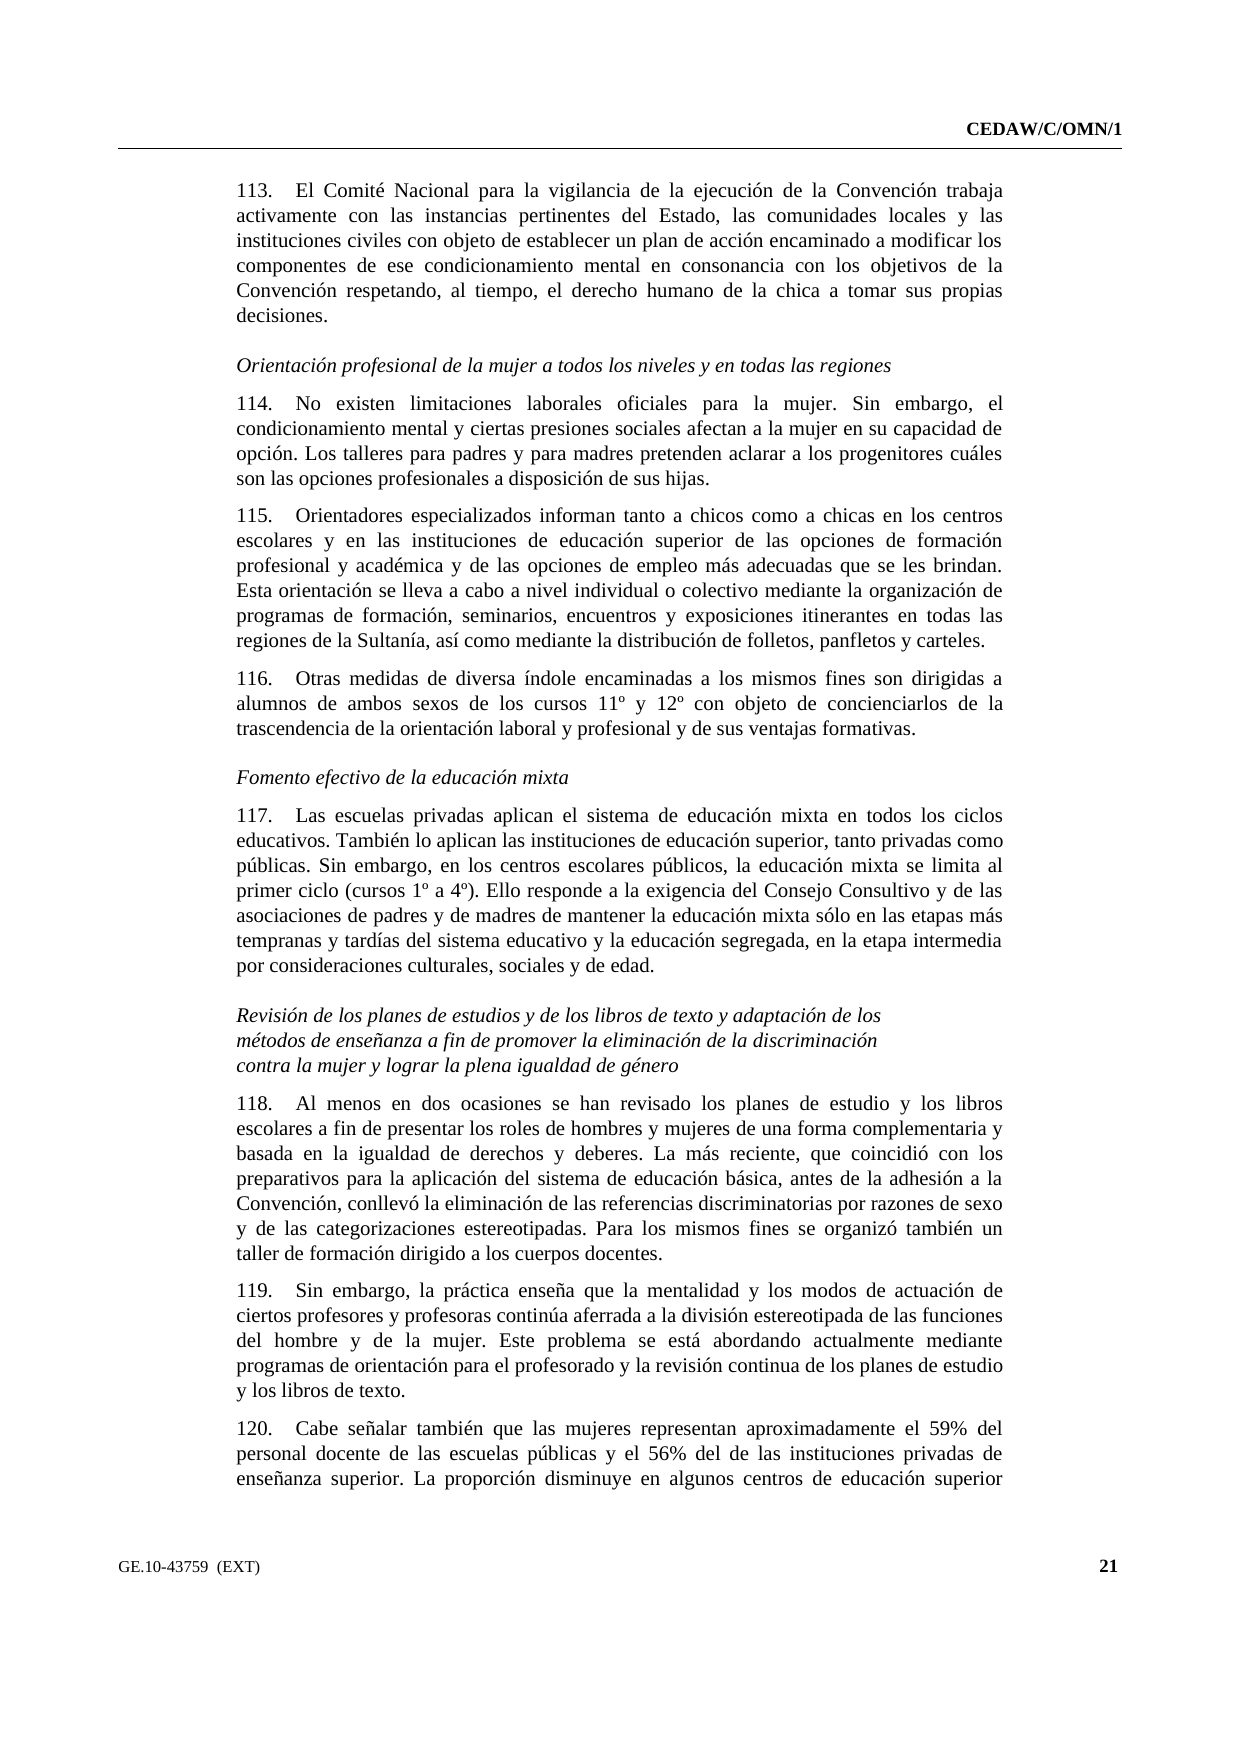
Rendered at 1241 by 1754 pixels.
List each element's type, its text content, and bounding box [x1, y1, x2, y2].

text Revisión de los planes de estudios y de los libros de texto y adaptación de los métodos de enseñanza a fin de promover la eliminación de la discriminación contra la mujer y lograr la plena igualdad de género [118, 1002, 1004, 1077]
text 119. Sin embargo, la práctica enseña que la mentalidad y los modos de actuación de ciertos profesores y profesoras continúa aferrada a la división estereotipada de las funciones del hombre y de problema se está abordando actualmente mediante programas de orientación para el profesorado y la revisión continua de los planes de estudio y los libros de texto. [236, 1277, 1004, 1402]
text 115. Orientadores especializados informan tanto a chicos como a chicas en los centros escolares y en las instituciones de educación superior de las opciones de formación profesional y académica y de las opciones de empleo más adecuadas que se les brindan. Esta orientación se lleva a cabo a nivel individual o colectivo mediante la organización de programas de formación, seminarios, encuentros y exposiciones itinerantes en todas las regiones de la Sultanía, así como mediante la distribución de folletos, panfletos y carteles. [236, 502, 1004, 652]
text 113. El Comité Nacional para la vigilancia de la ejecución de la Convención trabaja activamente con las instancias pertinentes del Estado, las comunidades locales y las instituciones civiles con objeto de establecer un plan de acción encaminado a modificar los componentes de ese condicionamiento mental en consonancia con los objetivos de la Convención respetando, al tiempo, el derecho humano de la chica a tomar sus propias decisiones. [236, 177, 1004, 327]
text 118. Al menos en dos ocasiones se han revisado los planes de estudio y los libros escolares a fin de presentar los roles de hombres y mujeres de una forma complementaria y basada en la igualdad de derechos y deberes. La más reciente, que coincidió con los preparativos para la aplicación del sistema de educación básica, antes de la adhesión a la Convención, conllevó la eliminación de las referencias discriminatorias por razones de sexo y de las categorizaciones estereotipadas. Para los mismos fines se organizó también un taller de formación dirigido a los cuerpos docentes. [236, 1090, 1004, 1265]
text 117. Las escuelas privadas aplican el sistema de educación mixta en todos los ciclos educativos. También lo aplican las instituciones de educación superior, tanto privadas como públicas. Sin embargo, en los centros escolares públicos, la educación mixta se limita al primer ciclo (cursos 1º a 4º). Ello responde a la exigencia del Consejo Consultivo y de las asociaciones de padres y de madres de mantener la educación mixta sólo en las etapas más tempranas y tardías del sistema educativo y la educación segregada, en la etapa intermedia por consideraciones culturales, sociales y de edad. [236, 802, 1004, 977]
text 116. Otras medidas de diversa índole encaminadas a los mismos fines son dirigidas a alumnos de ambos sexos de los cursos 11º y 12º con objeto de concienciarlos de la trascendencia de la orientación laboral y profesional y de sus ventajas formativas. [236, 665, 1004, 740]
text 114. No existen limitaciones laborales oficiales para embargo, el condicionamiento mental y ciertas presiones sociales afectan a la mujer en su capacidad de opción. Los talleres para padres y para madres pretenden aclarar a los progenitores cuáles son las opciones profesionales a disposición de sus hijas. [236, 390, 1004, 490]
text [236, 1415, 1004, 1490]
text Orientación profesional de la mujer a todos los niveles y en todas las regiones [118, 352, 1004, 377]
text Fomento efectivo de la educación mixta [118, 765, 1004, 790]
